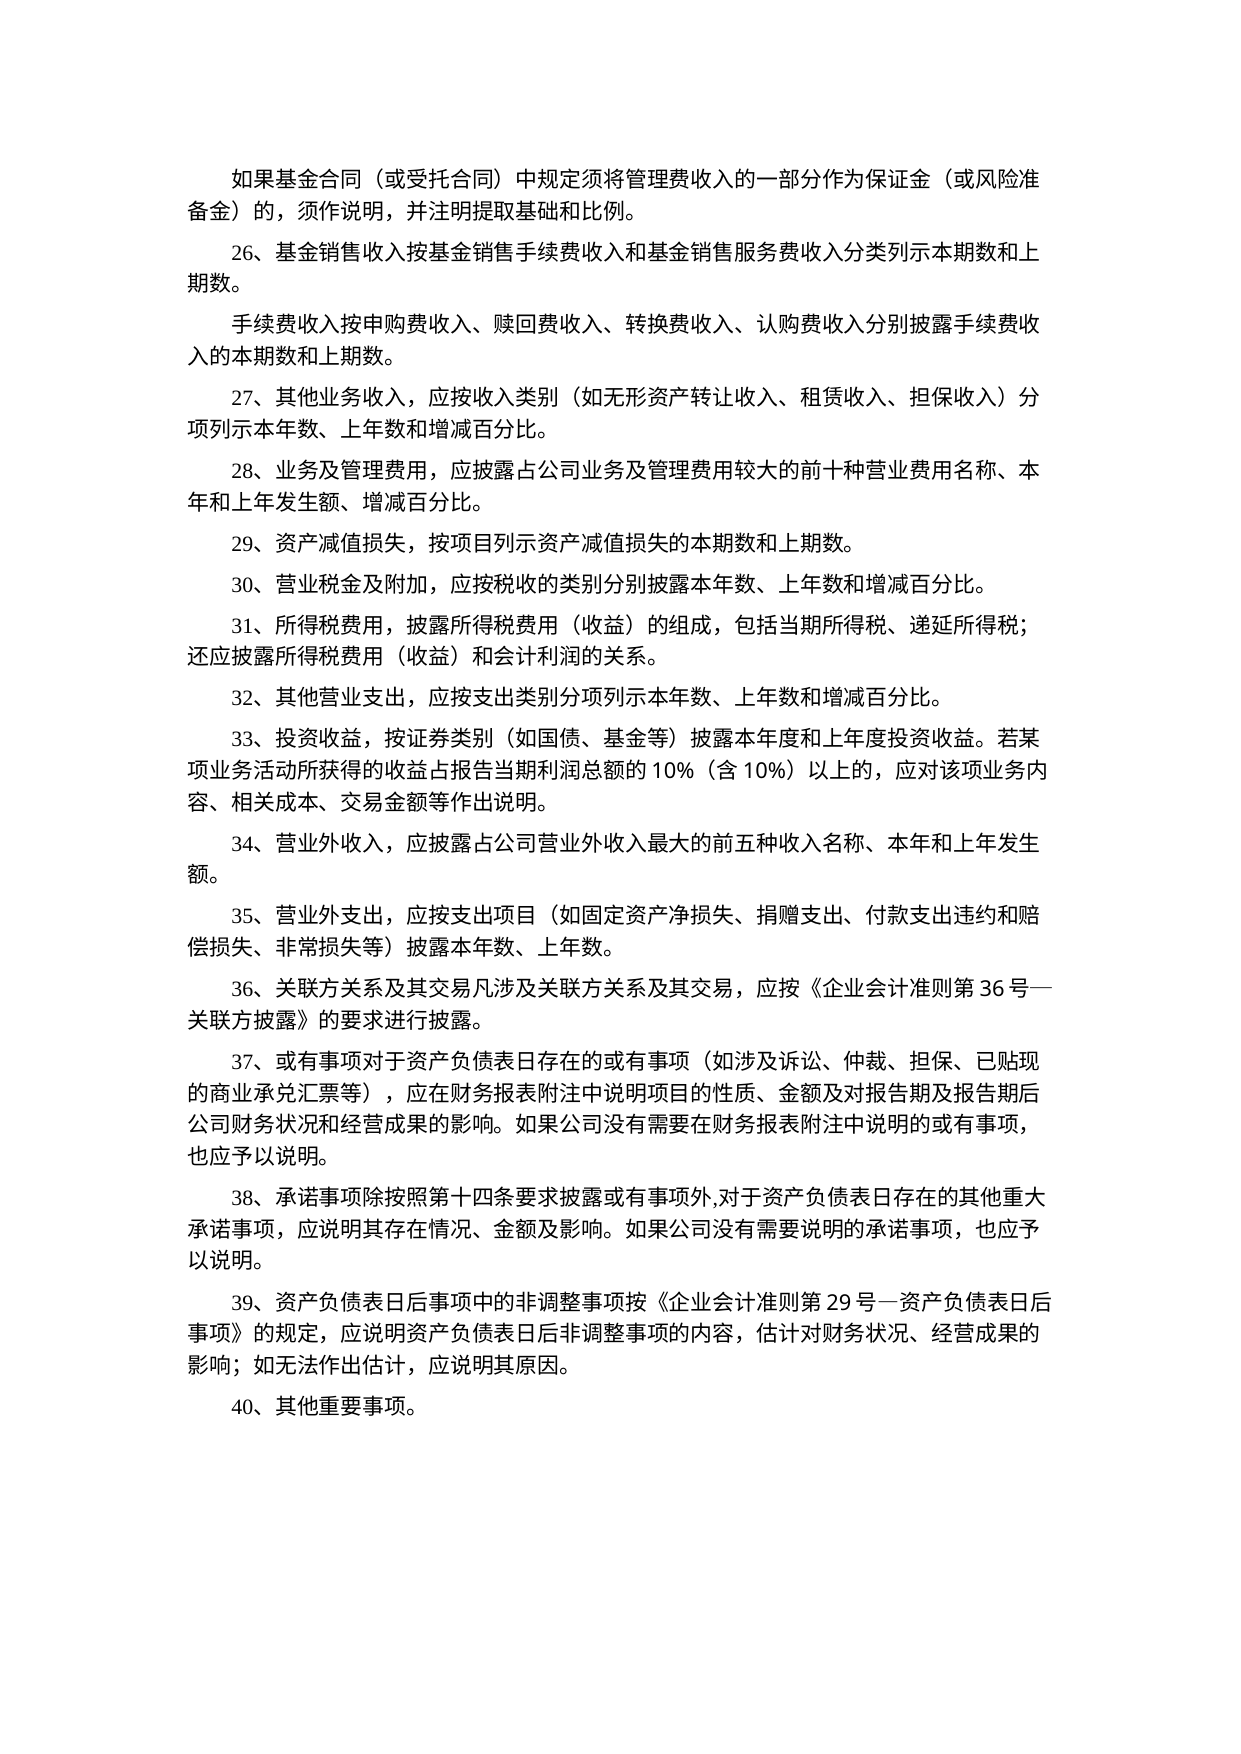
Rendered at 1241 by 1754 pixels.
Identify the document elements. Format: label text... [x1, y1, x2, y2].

text 36、关联方关系及其交易凡涉及关联方关系及其交易，应按《企业会计准则第36号─关联方披露》的要求进行披露。 [187, 971, 1053, 1035]
text 31、所得税费用，披露所得税费用（收益）的组成，包括当期所得税、递延所得税；还应披露所得税费用（收益）和会计利润的关系。 [187, 608, 1053, 671]
text 37、或有事项对于资产负债表日存在的或有事项（如涉及诉讼、仲裁、担保、已贴现的商业承兑汇票等），应在财务报表附注中说明项目的性质、金额及对报告期及报告期后公司财务状况和经营成果的影响。如果公司没有需要在财务报表附注中说明的或有事项，也应予以说明。 [187, 1044, 1053, 1171]
text 38、承诺事项除按照第十四条要求披露或有事项外,对于资产负债表日存在的其他重大承诺事项，应说明其存在情况、金额及影响。如果公司没有需要说明的承诺事项，也应予以说明。 [187, 1180, 1053, 1275]
text 39、资产负债表日后事项中的非调整事项按《企业会计准则第29号—资产负债表日后事项》的规定，应说明资产负债表日后非调整事项的内容，估计对财务状况、经营成果的影响；如无法作出估计，应说明其原因。 [187, 1284, 1053, 1379]
text 30、营业税金及附加，应按税收的类别分别披露本年数、上年数和增减百分比。 [187, 567, 1053, 598]
text 28、业务及管理费用，应披露占公司业务及管理费用较大的前十种营业费用名称、本年和上年发生额、增减百分比。 [187, 453, 1053, 516]
text 如果基金合同（或受托合同）中规定须将管理费收入的一部分作为保证金（或风险准备金）的，须作说明，并注明提取基础和比例。 [187, 162, 1053, 225]
text 26、基金销售收入按基金销售手续费收入和基金销售服务费收入分类列示本期数和上期数。 [187, 235, 1053, 298]
text 32、其他营业支出，应按支出类别分项列示本年数、上年数和增减百分比。 [187, 680, 1053, 712]
text 手续费收入按申购费收入、赎回费收入、转换费收入、认购费收入分别披露手续费收入的本期数和上期数。 [187, 307, 1053, 371]
text 34、营业外收入，应披露占公司营业外收入最大的前五种收入名称、本年和上年发生额。 [187, 826, 1053, 889]
text 40、其他重要事项。 [187, 1389, 1053, 1421]
text 29、资产减值损失，按项目列示资产减值损失的本期数和上期数。 [187, 526, 1053, 557]
text 33、投资收益，按证券类别（如国债、基金等）披露本年度和上年度投资收益。若某项业务活动所获得的收益占报告当期利润总额的10%（含10%）以上的，应对该项业务内容、相关成本、交易金额等作出说明。 [187, 721, 1053, 816]
text 35、营业外支出，应按支出项目（如固定资产净损失、捐赠支出、付款支出违约和赔偿损失、非常损失等）披露本年数、上年数。 [187, 898, 1053, 962]
text 27、其他业务收入，应按收入类别（如无形资产转让收入、租赁收入、担保收入）分项列示本年数、上年数和增减百分比。 [187, 380, 1053, 443]
